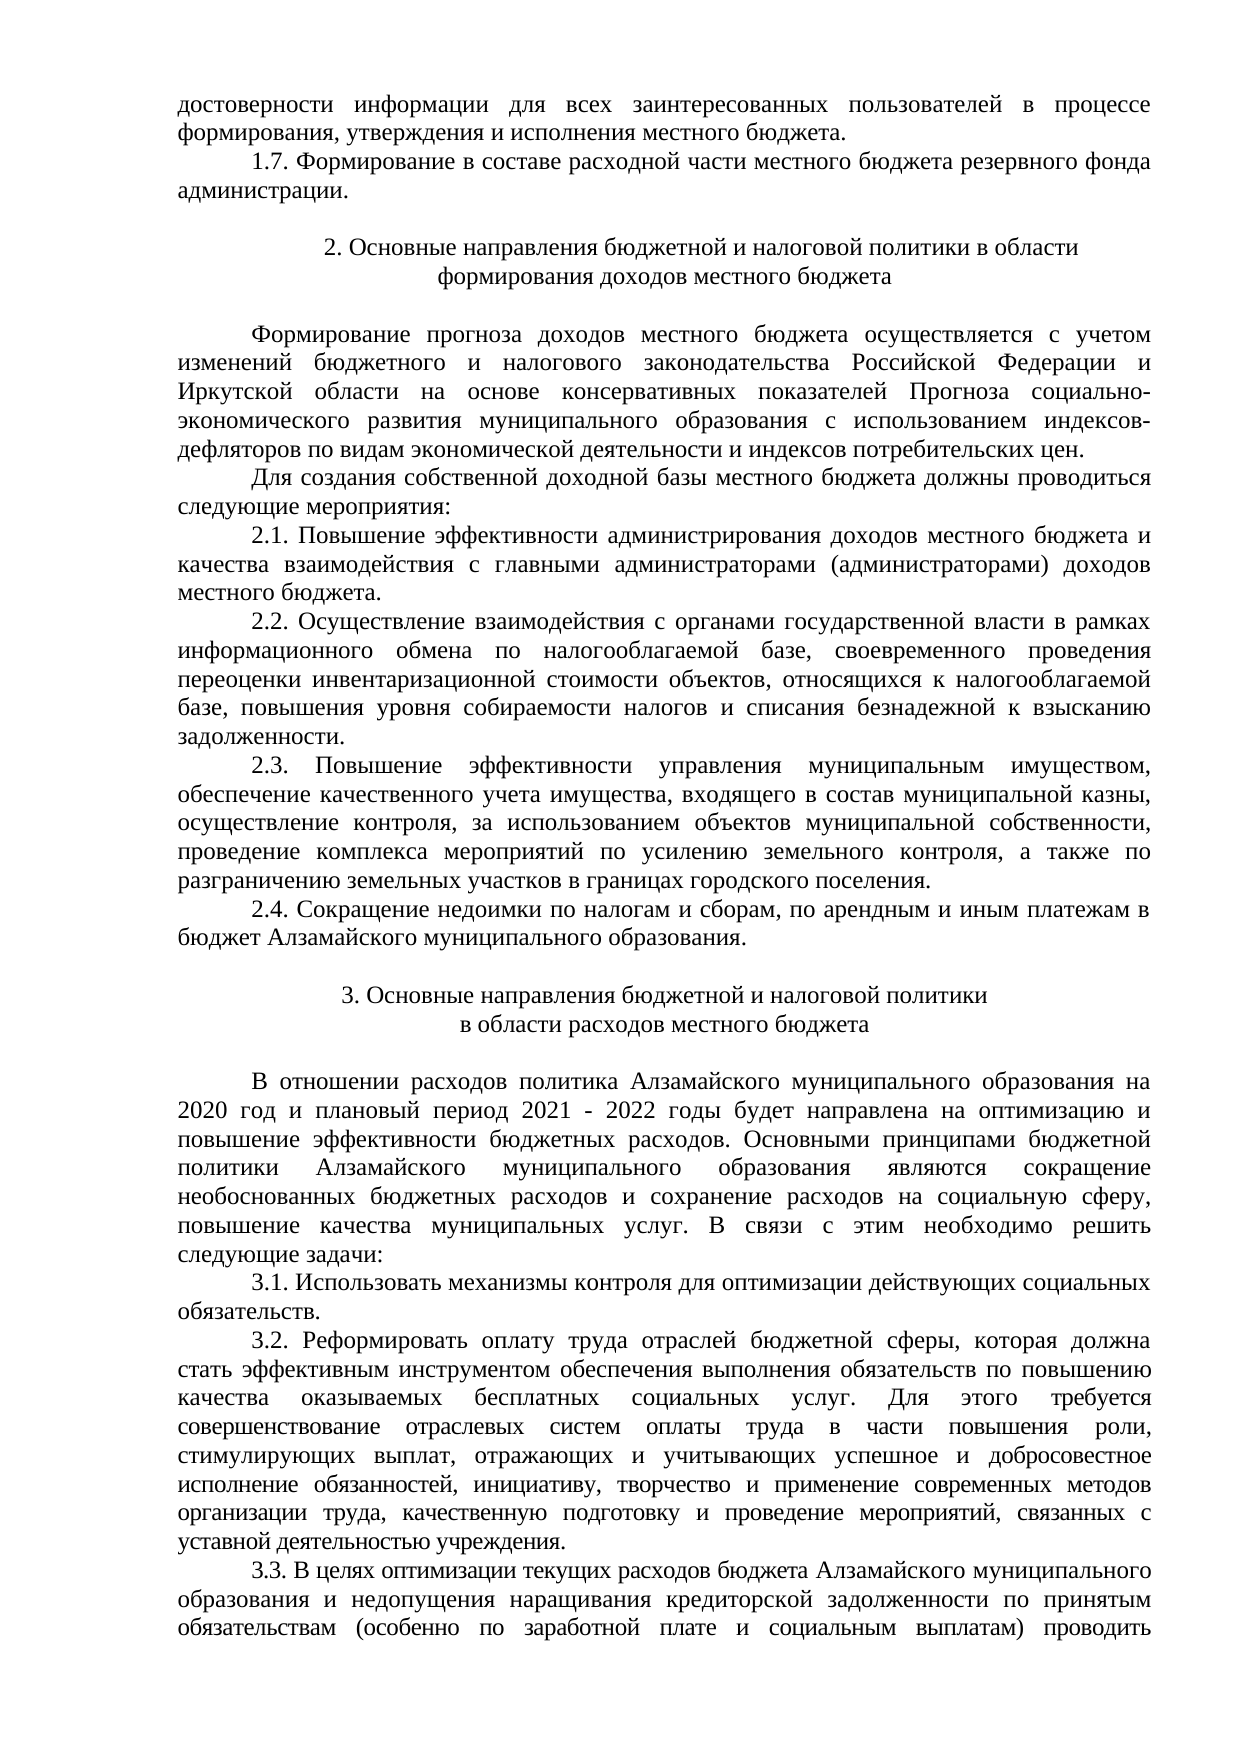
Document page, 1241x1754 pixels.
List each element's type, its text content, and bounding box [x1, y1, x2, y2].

text Для создания собственной доходной базы местного бюджета должны проводиться следующие мероприятия: [177, 462, 1152, 520]
text 1.7. Формирование в составе расходной части местного бюджета резервного фонда администрации. [177, 146, 1152, 204]
text в области расходов местного бюджета [177, 1009, 1152, 1037]
text Формирование прогноза доходов местного бюджета осуществляется с учетом изменений бюджетного и налогового законодательства Российской Федерации и Иркутской области на основе консервативных показателей Прогноза социально-экономического развития муниципального образования с использованием индексов-дефляторов по видам экономической деятельности и индексов потребительских цен. [177, 319, 1152, 462]
text 3.1. Использовать механизмы контроля для оптимизации действующих социальных обязательств. [177, 1267, 1152, 1325]
text 3. Основные направления бюджетной и налоговой политики [177, 980, 1152, 1009]
text 2.2. Осуществление взаимодействия с органами государственной власти в рамках информационного обмена по налогооблагаемой базе, своевременного проведения переоценки инвентаризационной стоимости объектов, относящихся к налогооблагаемой базе, повышения уровня собираемости налогов и списания безнадежной к взысканию задолженности. [177, 606, 1152, 750]
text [177, 89, 1152, 146]
text 2.1. Повышение эффективности администрирования доходов местного бюджета и качества взаимодействия с главными администраторами (администраторами) доходов местного бюджета. [177, 520, 1152, 606]
text 2.4. Сокращение недоимки по налогам и сборам, по арендным и иным платежам в бюджет Алзамайского муниципального образования. [177, 894, 1152, 951]
text 2. Основные направления бюджетной и налоговой политики в области формирования доходов местного бюджета [177, 232, 1152, 290]
text 2.3. Повышение эффективности управления муниципальным имуществом, обеспечение качественного учета имущества, входящего в состав муниципальной казны, осуществление контроля, за использованием объектов муниципальной собственности, проведение комплекса мероприятий по усилению земельного контроля, а также по разграничению земельных участков в границах городского поселения. [177, 750, 1152, 894]
text В отношении расходов политика Алзамайского муниципального образования на 2020 год и плановый период 2021 - 2022 годы будет направлена на оптимизацию и повышение эффективности бюджетных расходов. Основными принципами бюджетной политики Алзамайского муниципального образования являются сокращение необоснованных бюджетных расходов и сохранение расходов на социальную сферу, повышение качества муниципальных услуг. В связи с этим необходимо решить следующие задачи: [177, 1066, 1152, 1267]
text 3.2. Реформировать оплату труда отраслей бюджетной сферы, которая должна стать эффективным инструментом обеспечения выполнения обязательств по повышению качества оказываемых бесплатных социальных услуг. Для этого требуется совершенствование отраслевых систем оплаты труда в части повышения роли, стимулирующих выплат, отражающих и учитывающих успешное и добросовестное исполнение обязанностей, инициативу, творчество и применение современных методов организации труда, качественную подготовку и проведение мероприятий, связанных с уставной деятельностью учреждения. [177, 1325, 1152, 1555]
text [177, 1555, 1152, 1641]
